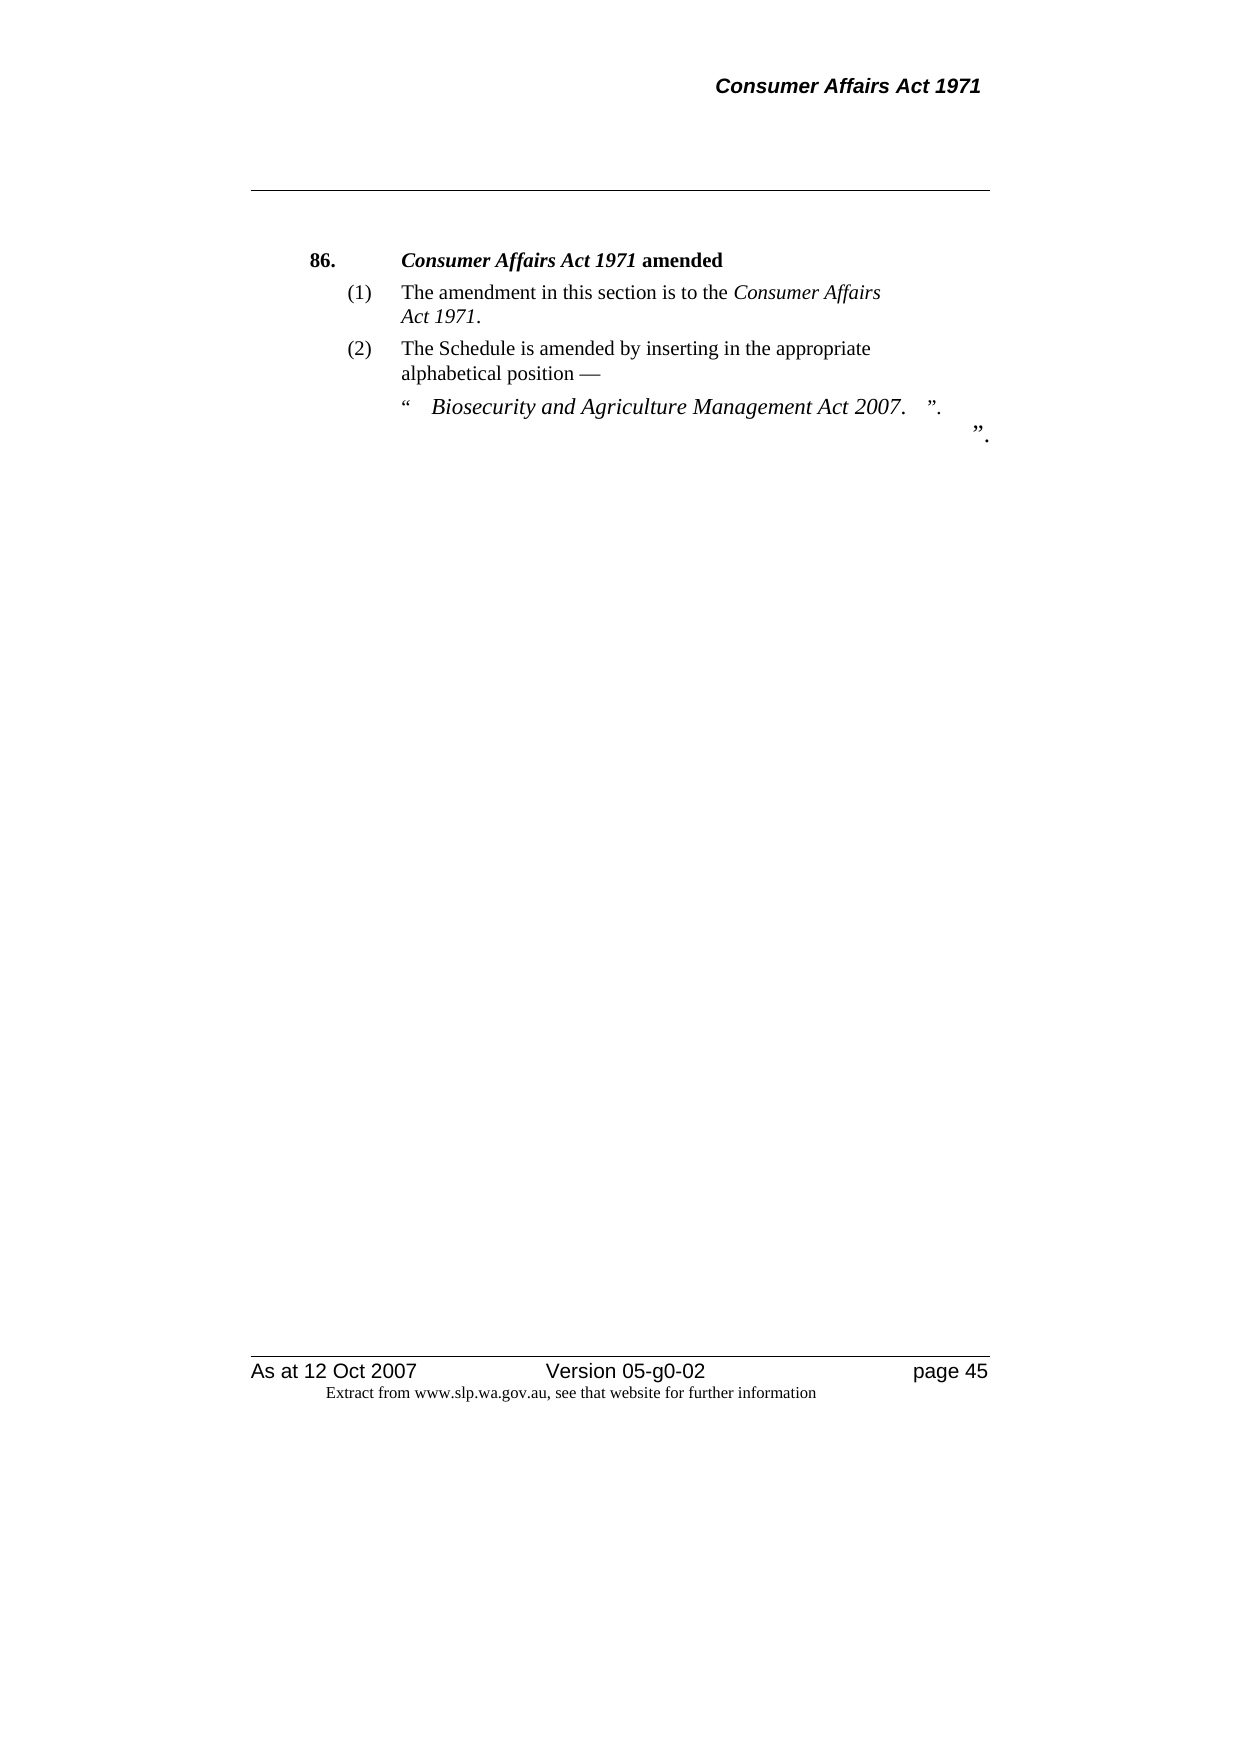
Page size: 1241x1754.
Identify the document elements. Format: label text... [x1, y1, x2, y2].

text (1) The amendment in this section is to the Consumer Affairs Act 1971. [312, 280, 960, 328]
subtitle 86. Consumer Affairs Act 1971 amended [309, 247, 960, 272]
text “ Biosecurity and Agriculture Management Act 2007. ”. [312, 393, 960, 419]
text ”. [251, 419, 990, 448]
text (2) The Schedule is amended by inserting in the appropriate alphabetical position — [312, 336, 960, 384]
